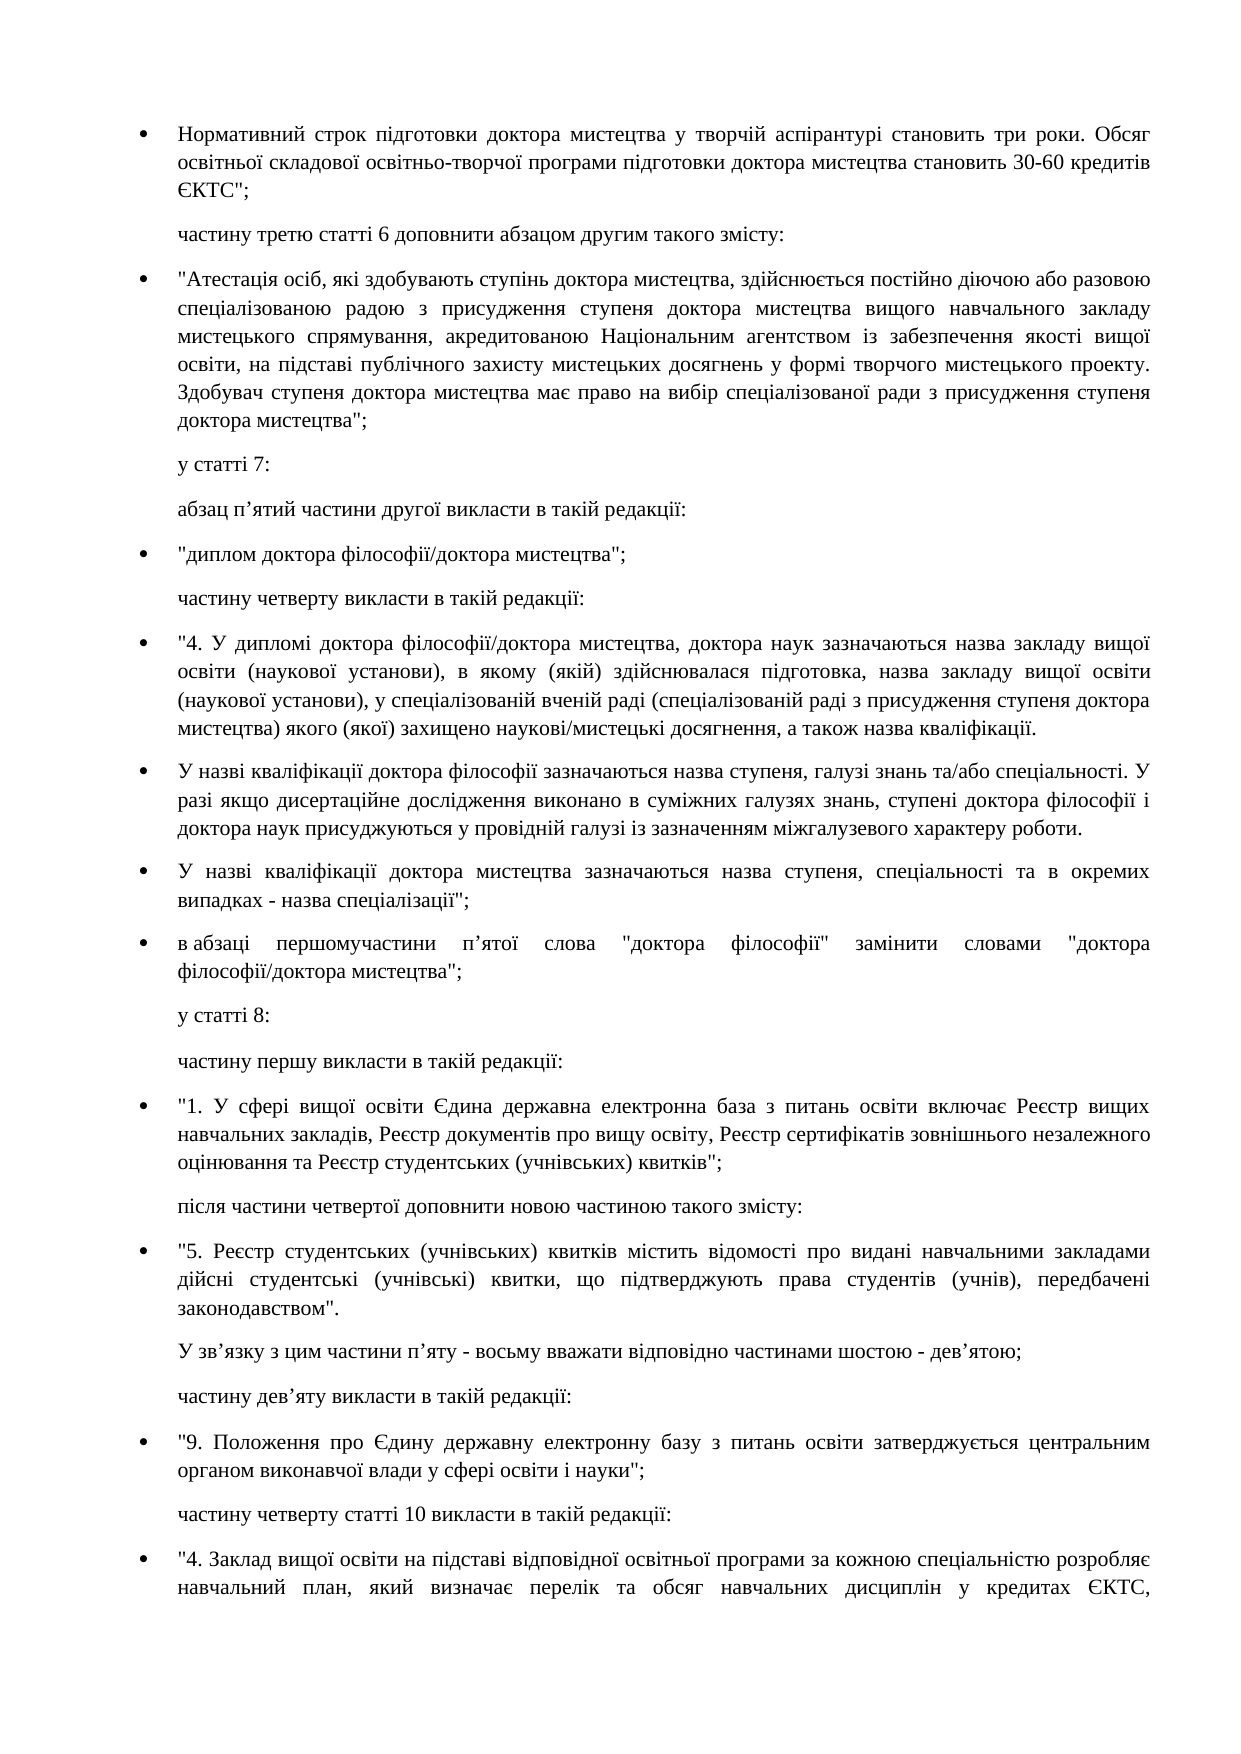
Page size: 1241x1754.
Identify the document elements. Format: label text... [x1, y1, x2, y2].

text частину дев’яту викласти в такій редакції: [177, 1381, 1152, 1409]
text після частини четвертої доповнити новою частиною такого змісту: [177, 1190, 1152, 1218]
text У зв’язку з цим частини п’яту - восьму вважати відповідно частинами шостою - дев’ятою; [177, 1335, 1152, 1363]
list "1. У сфері вищої освіти Єдина державна електронна база з питань освіти включає Реєстр вищих навчальних закладів, Реєстр документів про вищу освіту, Реєстр сертифікатів зовнішнього незалежного оцінювання та Реєстр студентських (учнівських) квитків"; [140, 1090, 1152, 1174]
text частину четверту статті 10 викласти в такій редакції: [177, 1498, 1152, 1526]
text частину першу викласти в такій редакції: [177, 1045, 1152, 1073]
list "Атестація осіб, які здобувають ступінь доктора мистецтва, здійснюється постійно діючою або разовою спеціалізованою радою з присудження ступеня доктора мистецтва вищого навчального закладу мистецького спрямування, акредитованою Національним агентством із забезпечення якості вищої освіти, на підставі публічного захисту мистецьких досягнень у формі творчого мистецького проекту. Здобувач ступеня доктора мистецтва має право на вибір спеціалізованої ради з присудження ступеня доктора мистецтва"; [140, 263, 1152, 432]
text частину четверту викласти в такій редакції: [177, 582, 1152, 610]
text абзац п’ятий частини другої викласти в такій редакції: [177, 493, 1152, 521]
list У назві кваліфікації доктора мистецтва зазначаються назва ступеня, спеціальності та в окремих випадках - назва спеціалізації"; [140, 856, 1152, 912]
text у статті 7: [177, 448, 1152, 476]
list "5. Реєстр студентських (учнівських) квитків містить відомості про видані навчальними закладами дійсні студентські (учнівські) квитки, що підтверджують права студентів (учнів), передбачені законодавством". [140, 1235, 1152, 1320]
list в абзаці першомучастини п’ятої слова "доктора філософії" замінити словами "доктора філософії/доктора мистецтва"; [140, 927, 1152, 984]
text у статті 8: [177, 999, 1152, 1027]
list У назві кваліфікації доктора філософії зазначаються назва ступеня, галузі знань та/або спеціальності. У разі якщо дисертаційне дослідження виконано в суміжних галузях знань, ступені доктора філософії і доктора наук присуджуються у провідній галузі із зазначенням міжгалузевого характеру роботи. [140, 756, 1152, 840]
text частину третю статті 6 доповнити абзацом другим такого змісту: [177, 218, 1152, 246]
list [140, 1543, 1152, 1599]
list "диплом доктора філософії/доктора мистецтва"; [140, 538, 1152, 567]
list "9. Положення про Єдину державну електронну базу з питань освіти затверджується центральним органом виконавчої влади у сфері освіти і науки"; [140, 1426, 1152, 1482]
list "4. У дипломі доктора філософії/доктора мистецтва, доктора наук зазначаються назва закладу вищої освіти (наукової установи), в якому (якій) здійснювалася підготовка, назва закладу вищої освіти (наукової установи), у спеціалізованій вченій раді (спеціалізованій раді з присудження ступеня доктора мистецтва) якого (якої) захищено наукові/мистецькі досягнення, а також назва кваліфікації. [140, 627, 1152, 740]
list Нормативний строк підготовки доктора мистецтва у творчій аспірантурі становить три роки. Обсяг освітньої складової освітньо-творчої програми підготовки доктора мистецтва становить 30-60 кредитів ЄКТС"; [140, 118, 1152, 202]
